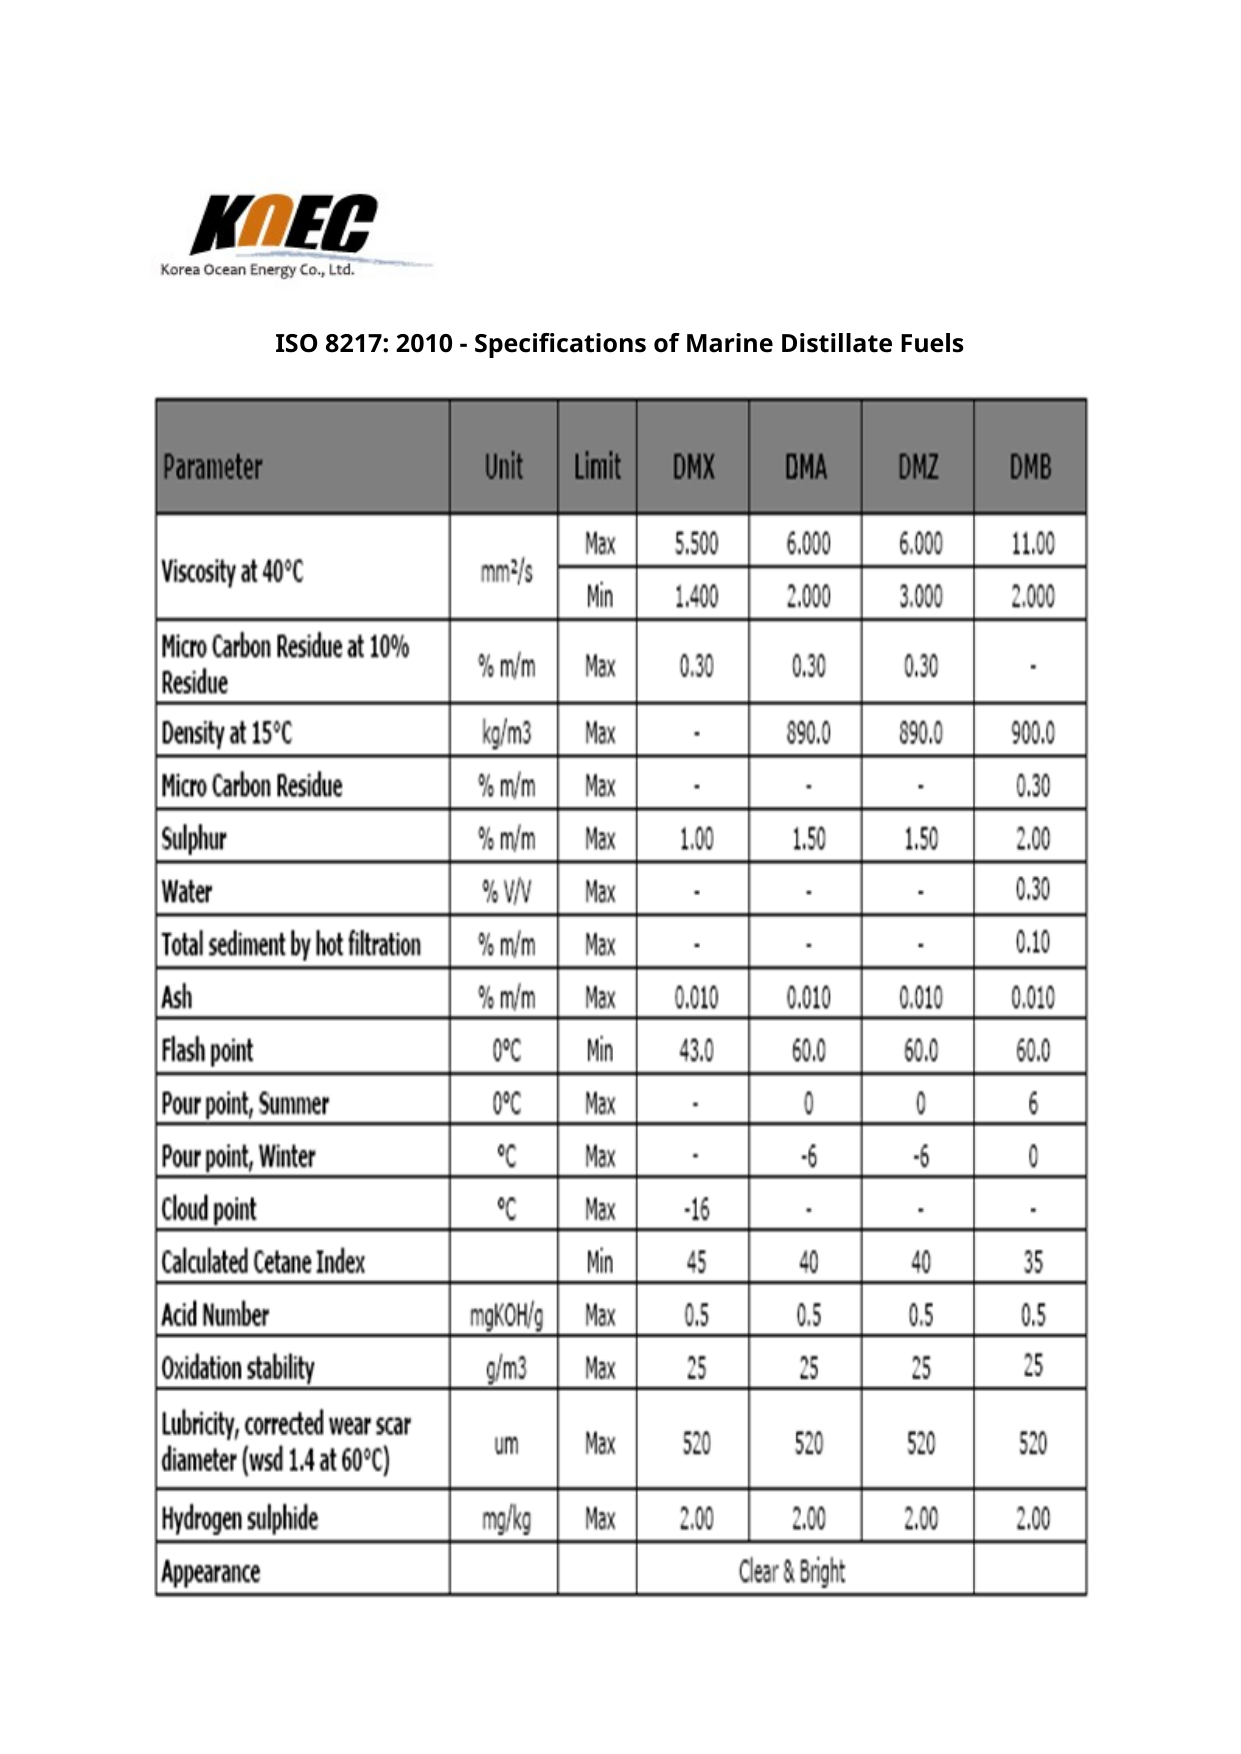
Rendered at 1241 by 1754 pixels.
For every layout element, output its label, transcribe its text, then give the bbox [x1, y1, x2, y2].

text ISO 8217: 2010 - Specifications of Marine Distillate Fuels [150, 325, 1090, 359]
picture [150, 393, 1089, 1599]
picture [150, 177, 441, 292]
